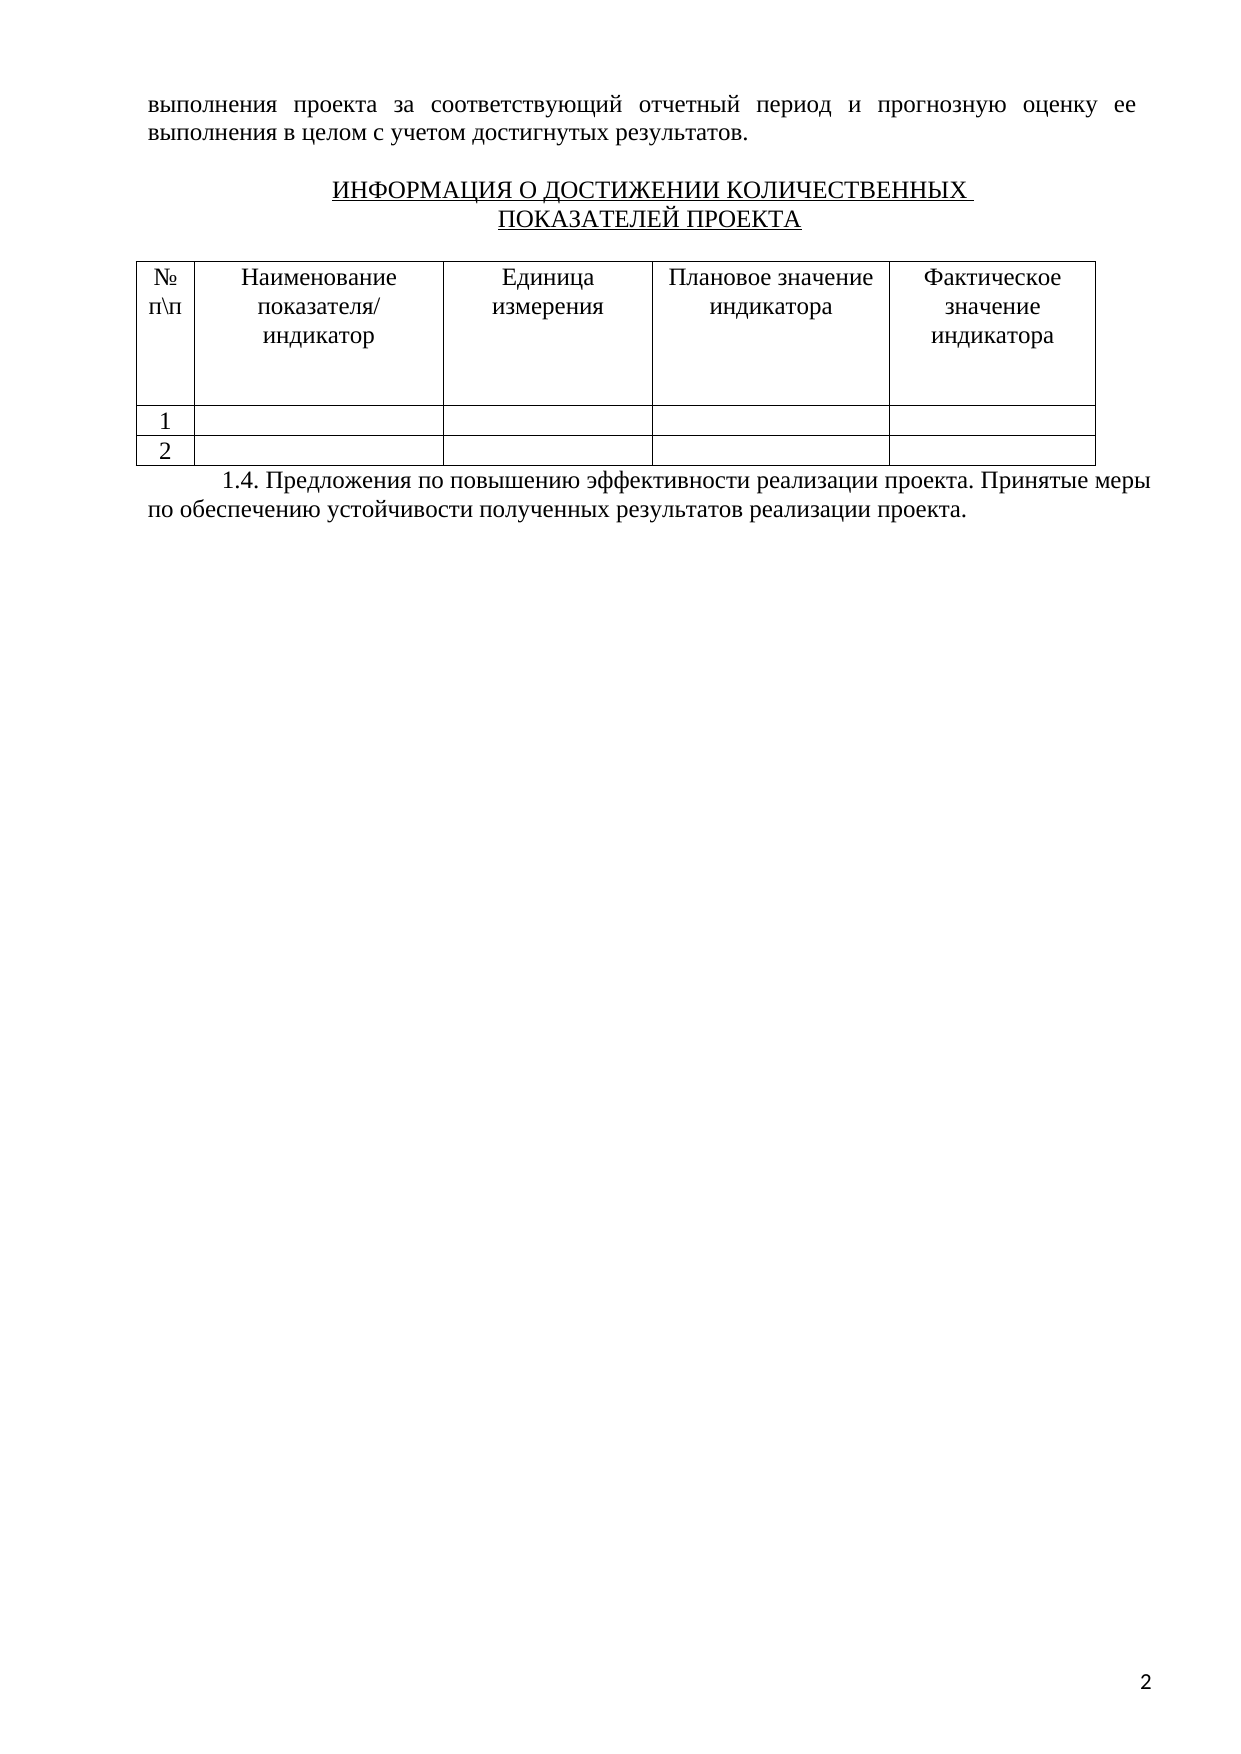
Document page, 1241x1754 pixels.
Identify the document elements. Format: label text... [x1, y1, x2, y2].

text 1.4. Предложения по повышению эффективности реализации проекта. Принятые меры по обеспечению устойчивости полученных результатов реализации проекта. [148, 466, 1152, 523]
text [148, 89, 1137, 146]
table_cell 1 [137, 406, 194, 435]
table_cell [653, 406, 889, 435]
table_cell [444, 436, 652, 464]
table_header Фактическое значение индикатора [890, 262, 1095, 405]
table_cell [195, 436, 443, 464]
text ИНФОРМАЦИЯ О ДОСТИЖЕНИИ КОЛИЧЕСТВЕННЫХ [148, 175, 1152, 204]
table_header № п\п [137, 262, 194, 405]
table_header Наименование показателя/ индикатор [195, 262, 443, 405]
table_cell 2 [137, 436, 194, 464]
text ПОКАЗАТЕЛЕЙ ПРОЕКТА [148, 204, 1152, 232]
table_cell [890, 406, 1095, 435]
table_cell [890, 436, 1095, 464]
table_header Плановое значение индикатора [653, 262, 889, 405]
table_cell [653, 436, 889, 464]
table_cell [444, 406, 652, 435]
table_cell [195, 406, 443, 435]
table_header Единица измерения [444, 262, 652, 405]
